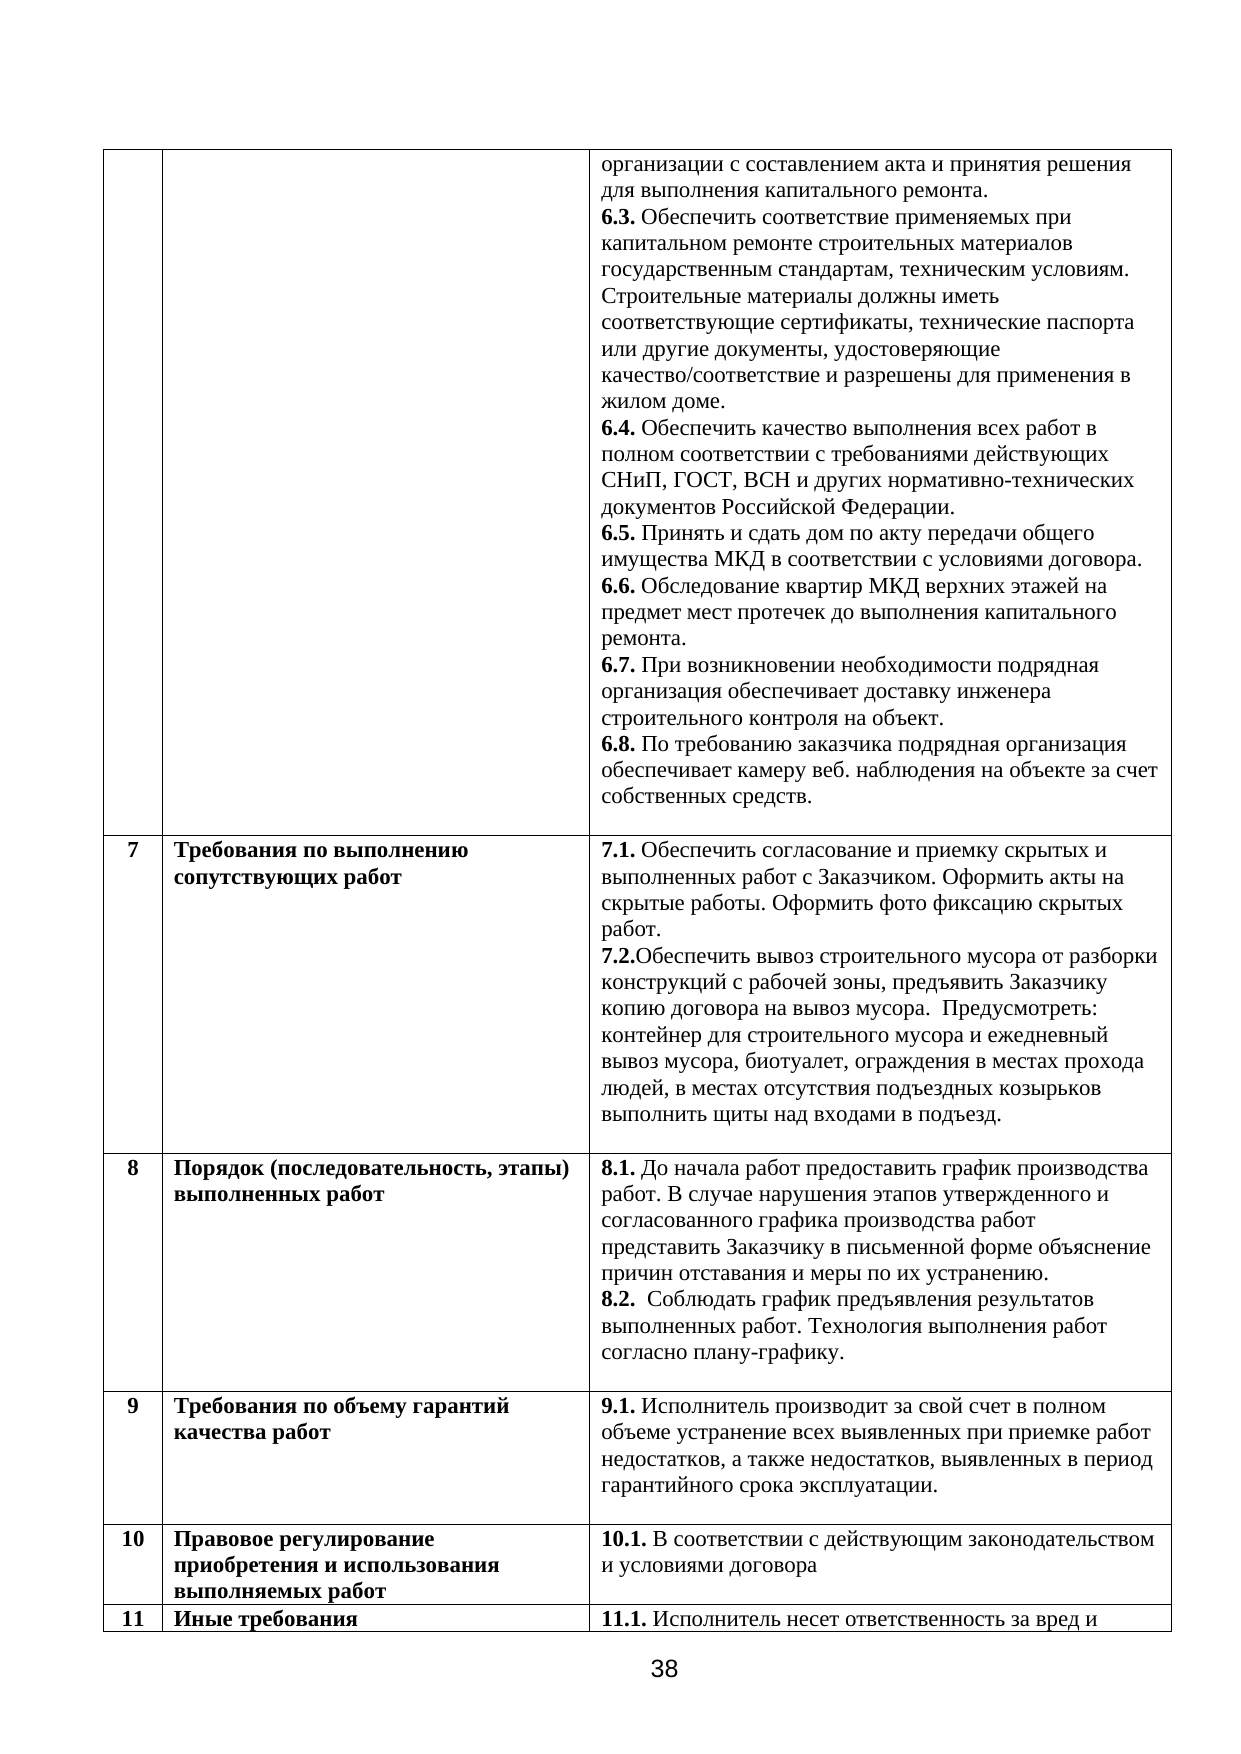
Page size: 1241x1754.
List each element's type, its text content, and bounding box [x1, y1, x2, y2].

table_cell 9 [104, 1392, 162, 1524]
table_cell 6 [104, 150, 162, 835]
table_cell 8 [104, 1154, 162, 1391]
table_cell 9.1. Исполнитель производит за свой счет в полном объеме устранение всех выявленных при приемке работ недостатков, а также недостатков, выявленных в период гарантийного срока эксплуатации. [590, 1392, 1171, 1524]
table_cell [590, 150, 1171, 835]
table_cell Порядок (последовательность, этапы) выполненных работ [163, 1154, 589, 1391]
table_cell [163, 150, 589, 835]
table_cell 11 [104, 1605, 162, 1631]
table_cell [590, 1605, 1171, 1631]
table_cell Иные требования [163, 1605, 589, 1631]
table_cell Правовое регулирование приобретения и использования выполняемых работ [163, 1525, 589, 1604]
table_cell 8.1. До начала работ предоставить график производства работ. В случае нарушения этапов утвержденного и согласованного графика производства работ представить Заказчику в письменной форме объяснение причин отставания и меры по их устранению. 8.2. Соблюдать график предъявления результатов выполненных работ. Технология выполнения работ согласно плану-графику. [590, 1154, 1171, 1391]
table_cell Требования по выполнению сопутствующих работ [163, 836, 589, 1153]
table_cell 10 [104, 1525, 162, 1604]
table_cell 7 [104, 836, 162, 1153]
table_cell Требования по объему гарантий качества работ [163, 1392, 589, 1524]
table_cell 7.1. Обеспечить согласование и приемку скрытых и выполненных работ с Заказчиком. Оформить акты на скрытые работы. Оформить фото фиксацию скрытых работ. 7.2.Обеспечить вывоз строительного мусора от разборки конструкций с рабочей зоны, предъявить Заказчику копию договора на вывоз мусора. Предусмотреть: контейнер для строительного мусора и ежедневный вывоз мусора, биотуалет, ограждения в местах прохода людей, в местах отсутствия подъездных козырьков выполнить щиты над входами в подъезд. [590, 836, 1171, 1153]
table_cell 10.1. В соответствии с действующим законодательством и условиями договора [590, 1525, 1171, 1604]
